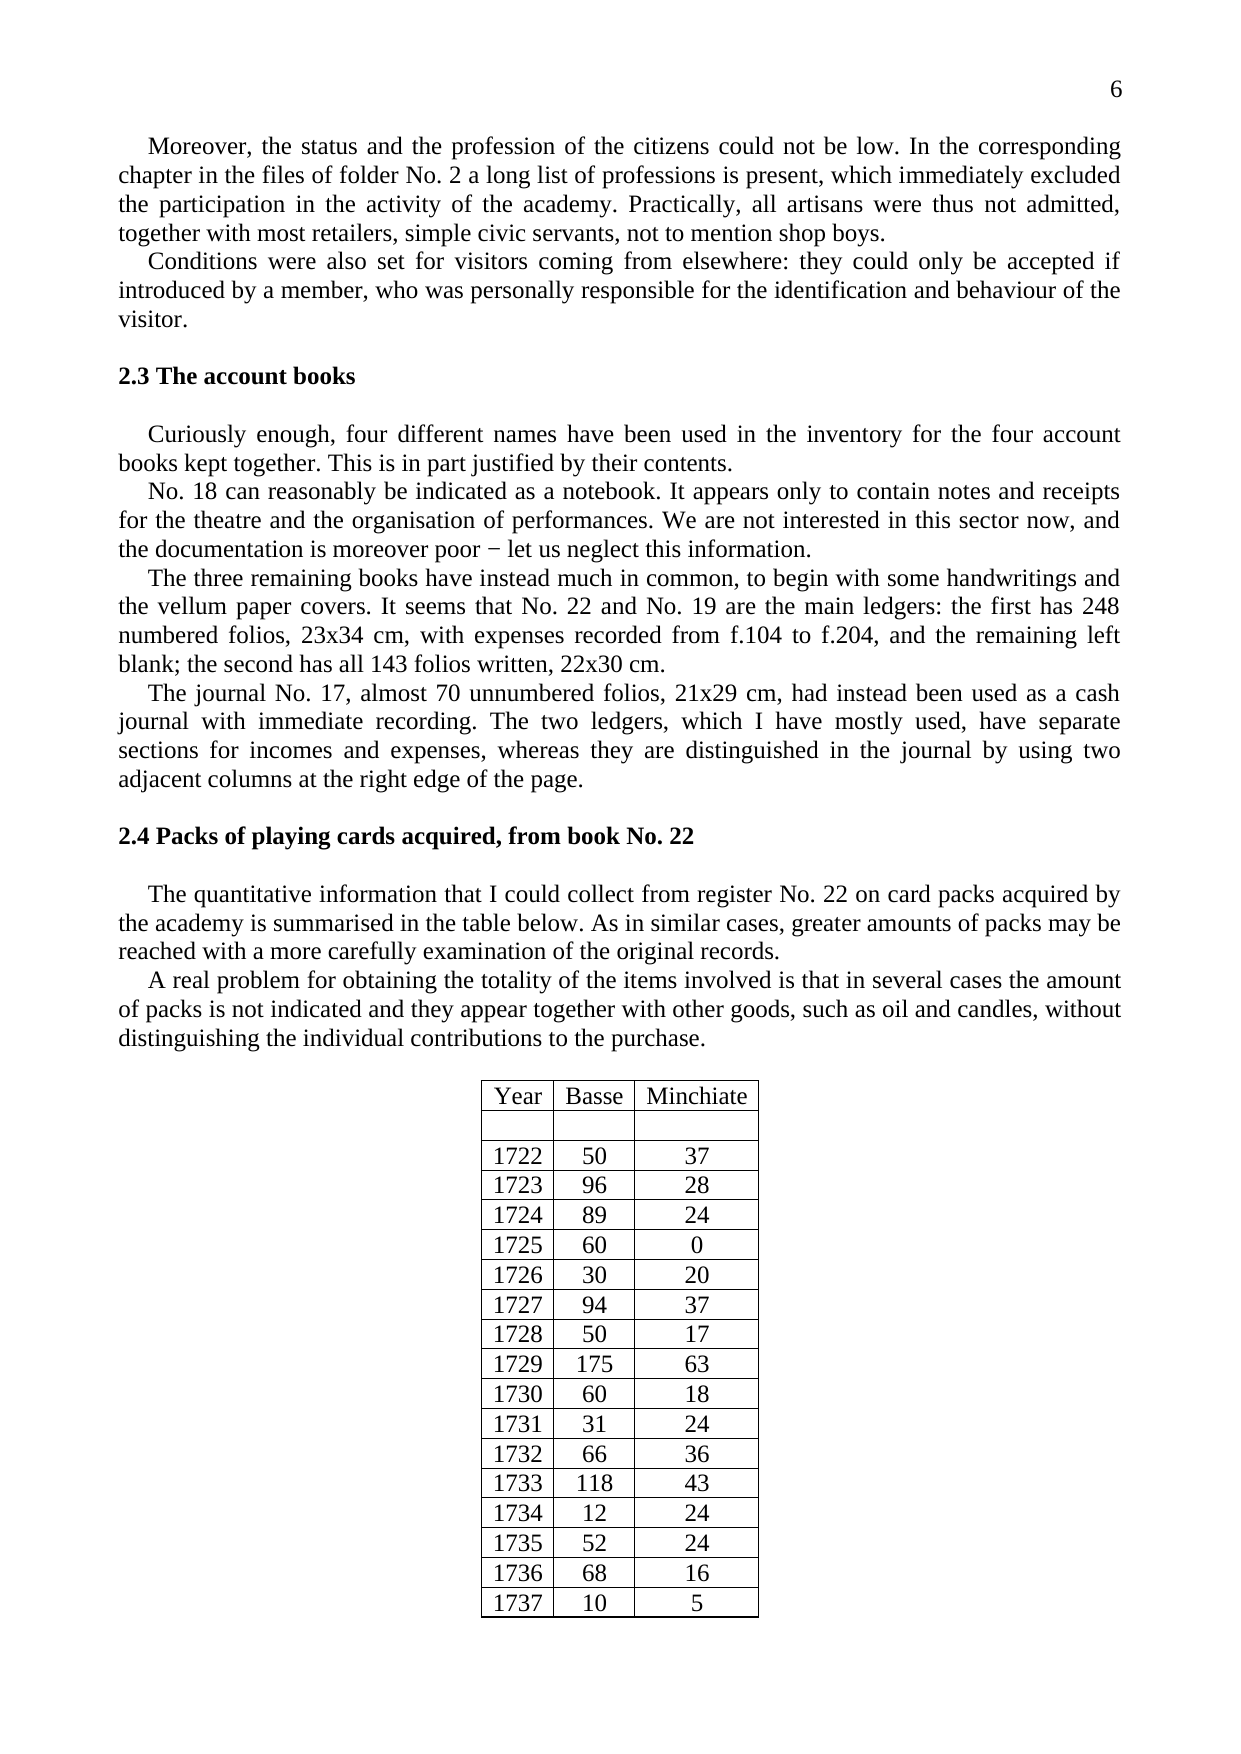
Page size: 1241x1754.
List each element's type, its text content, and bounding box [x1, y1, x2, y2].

table_header Basse [554, 1081, 634, 1110]
table_cell 60 [554, 1379, 634, 1408]
table_cell 1734 [482, 1498, 553, 1527]
table_cell 118 [554, 1469, 634, 1497]
text No. 18 can reasonably be indicated as a notebook. It appears only to contain notes and receipts for the theatre and the organisation of performances. We are not interested in this sector now, and the documentation is moreover poor − let us neglect this information. [118, 476, 1122, 563]
table_cell 10 [554, 1588, 634, 1616]
table_cell 31 [554, 1409, 634, 1438]
table_cell 1725 [482, 1230, 553, 1259]
table_cell 24 [635, 1409, 758, 1438]
table_cell 1735 [482, 1528, 553, 1557]
table_cell 1723 [482, 1171, 553, 1199]
subtitle 2.4 Packs of playing cards acquired, from book No. 22 [118, 821, 1122, 850]
table_cell 50 [554, 1320, 634, 1348]
table_cell 1730 [482, 1379, 553, 1408]
table_cell 36 [635, 1439, 758, 1467]
text The quantitative information that I could collect from register No. 22 on card packs acquired by the academy is summarised in the table below. As in similar cases, greater amounts of packs may be reached with a more carefully examination of the original records. [118, 879, 1122, 965]
table_cell 28 [635, 1171, 758, 1199]
table_cell 18 [635, 1379, 758, 1408]
table_cell 37 [635, 1290, 758, 1318]
table_cell 1731 [482, 1409, 553, 1438]
table_cell 24 [635, 1528, 758, 1557]
table_cell 1724 [482, 1200, 553, 1229]
table_cell 1722 [482, 1141, 553, 1169]
table_cell 37 [635, 1141, 758, 1169]
text The three remaining books have instead much in common, to begin with some handwritings and the vellum paper covers. It seems that No. 22 and No. 19 are the main ledgers: the first has 248 numbered folios, 23x34 cm, with expenses recorded from f.104 to f.204, and the remaining left blank; the second has all 143 folios written, 22x30 cm. [118, 563, 1122, 678]
table_cell 50 [554, 1141, 634, 1169]
table_cell 24 [635, 1200, 758, 1229]
text A real problem for obtaining the totality of the items involved is that in several cases the amount of packs is not indicated and they appear together with other goods, such as oil and candles, without distinguishing the individual contributions to the purchase. [118, 965, 1122, 1051]
table_cell 24 [635, 1498, 758, 1527]
table_cell 1726 [482, 1260, 553, 1289]
table_cell 1728 [482, 1320, 553, 1348]
table_header Year [482, 1081, 553, 1110]
table_cell 1736 [482, 1558, 553, 1587]
table_cell 12 [554, 1498, 634, 1527]
text Conditions were also set for visitors coming from elsewhere: they could only be accepted if introduced by a member, who was personally responsible for the identification and behaviour of the visitor. [118, 246, 1122, 333]
subtitle 2.3 The account books [118, 361, 1122, 390]
table_cell 68 [554, 1558, 634, 1587]
table_cell [635, 1111, 758, 1140]
table_cell 1733 [482, 1469, 553, 1497]
table_cell 30 [554, 1260, 634, 1289]
table_cell 66 [554, 1439, 634, 1467]
text Moreover, the status and the profession of the citizens could not be low. In the corresponding chapter in the files of folder No. 2 a long list of professions is present, which immediately excluded the participation in the activity of the academy. Practically, all artisans were thus not admitted, together with most retailers, simple civic servants, not to mention shop boys. [118, 131, 1122, 246]
text The journal No. 17, almost 70 unnumbered folios, 21x29 cm, had instead been used as a cash journal with immediate recording. The two ledgers, which I have mostly used, have separate sections for incomes and expenses, whereas they are distinguished in the journal by using two adjacent columns at the right edge of the page. [118, 678, 1122, 793]
table_cell 43 [635, 1469, 758, 1497]
table_cell 1727 [482, 1290, 553, 1318]
table_cell 89 [554, 1200, 634, 1229]
table_cell 20 [635, 1260, 758, 1289]
table_cell [482, 1111, 553, 1140]
table_cell 60 [554, 1230, 634, 1259]
table_cell 63 [635, 1349, 758, 1378]
table_cell 0 [635, 1230, 758, 1259]
table_cell [554, 1111, 634, 1140]
table_cell 1737 [482, 1588, 553, 1616]
table_cell 16 [635, 1558, 758, 1587]
text Curiously enough, four different names have been used in the inventory for the four account books kept together. This is in part justified by their contents. [118, 419, 1122, 476]
table_cell 17 [635, 1320, 758, 1348]
table_cell 5 [635, 1588, 758, 1616]
table_cell 52 [554, 1528, 634, 1557]
table_cell 1729 [482, 1349, 553, 1378]
table_cell 175 [554, 1349, 634, 1378]
table_cell 96 [554, 1171, 634, 1199]
table_cell 94 [554, 1290, 634, 1318]
table_cell 1732 [482, 1439, 553, 1467]
table_header Minchiate [635, 1081, 758, 1110]
